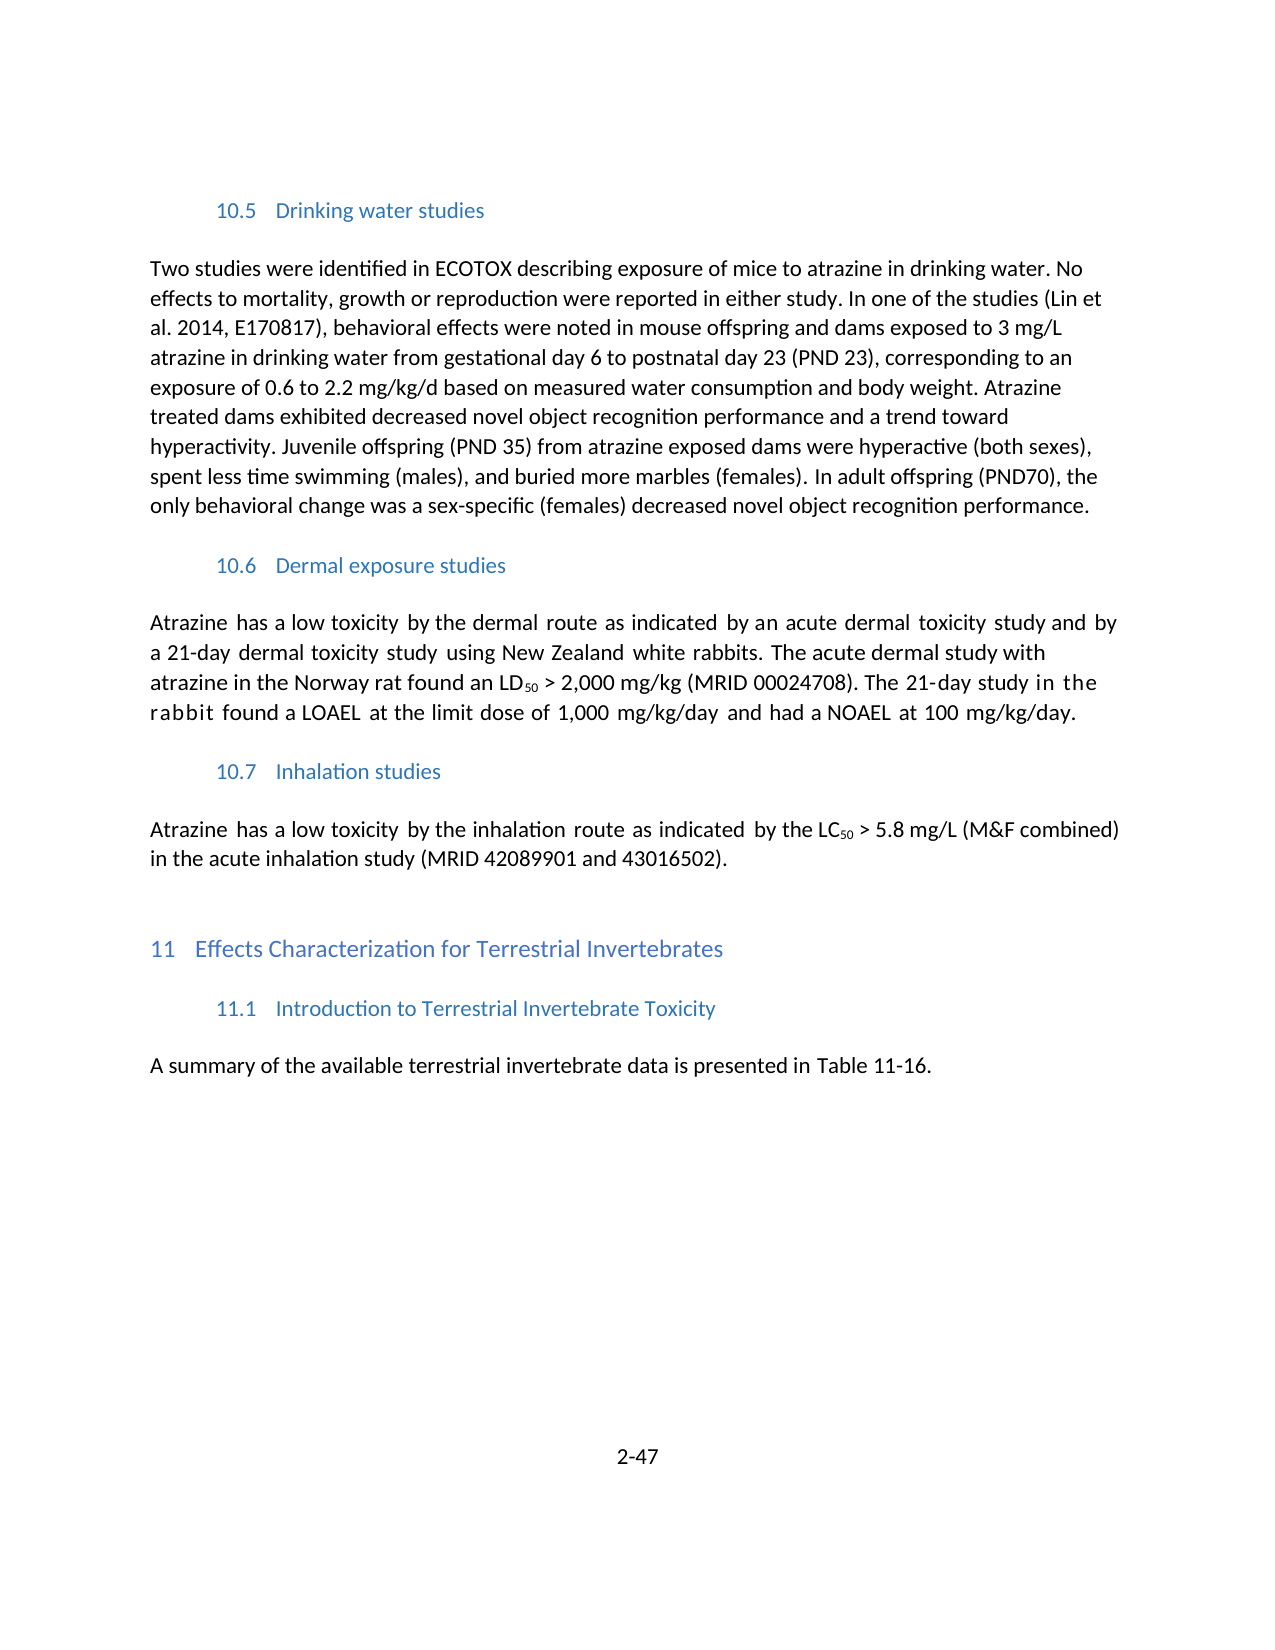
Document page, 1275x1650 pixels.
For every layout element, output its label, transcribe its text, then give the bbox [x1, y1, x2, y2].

subtitle Introduction to Terrestrial Invertebrate Toxicity [216, 994, 1125, 1022]
subtitle Effects Characterization for Terrestrial Invertebrates [150, 933, 1125, 964]
subtitle Drinking water studies [216, 196, 1125, 224]
text Atrazine has a low toxicity by the inhalation route as indicated by the LC50 > 5.8 mg/L (M&F combined) in the acute inhalation study (MRID 42089901 and 43016502). [150, 815, 1125, 872]
subtitle Inhalation studies [216, 757, 1125, 785]
text Two studies were identified in ECOTOX describing exposure of mice to atrazine in drinking water. No effects to mortality, growth or reproduction were reported in either study. In one of the studies (Lin et al. 2014, E170817), behavioral effects were noted in mouse offspring and dams exposed to 3 mg/L atrazine in drinking water from gestational day 6 to postnatal day 23 (PND 23), corresponding to an exposure of 0.6 to 2.2 mg/kg/d based on measured water consumption and body weight. Atrazine treated dams exhibited decreased novel object recognition performance and a trend toward hyperactivity. Juvenile offspring (PND 35) from atrazine exposed dams were hyperactive (both sexes), spent less time swimming (males), and buried more marbles (females). In adult offspring (PND70), the only behavioral change was a sex-specific (females) decreased novel object recognition performance. [150, 254, 1125, 519]
text Atrazine has a low toxicity by the dermal route as indicated by an acute dermal toxicity study and by a 21-day dermal toxicity study using New Zealand white rabbits. The acute dermal study with atrazine in the Norway rat found an LD50 > 2,000 mg/kg (MRID 00024708). The 21-day study in the rabbit found a LOAEL at the limit dose of 1,000 mg/kg/day and had a NOAEL at 100 mg/kg/day. [150, 608, 1125, 726]
subtitle Dermal exposure studies [216, 551, 1125, 579]
